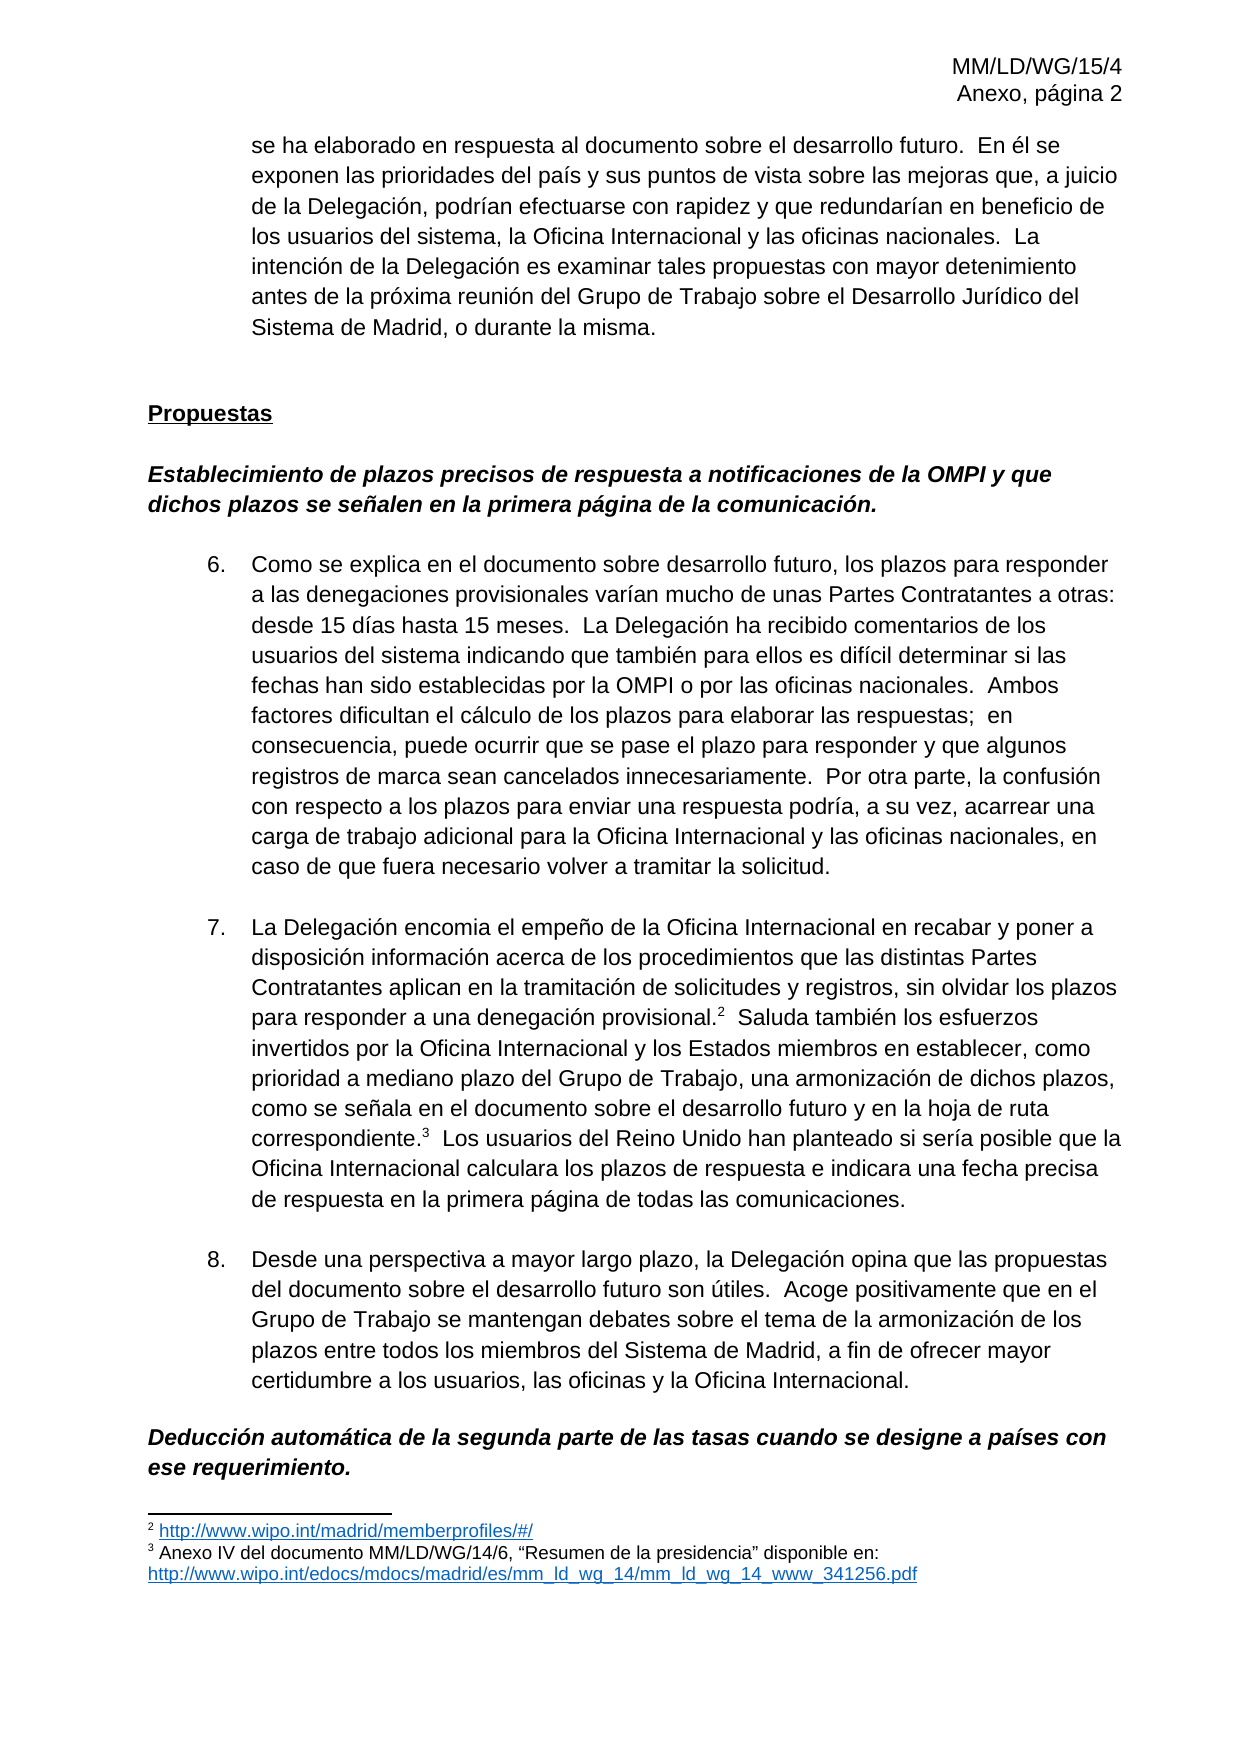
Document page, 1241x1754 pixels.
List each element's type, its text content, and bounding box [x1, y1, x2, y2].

list Desde una perspectiva a mayor largo plazo, la Delegación opina que las propuestas del documento sobre el desarrollo futuro son útiles. Acoge positivamente que en el Grupo de Trabajo se mantengan debates sobre el tema de la armonización de los plazos entre todos los miembros del Sistema de Madrid, a fin de ofrecer mayor certidumbre a los usuarios, las oficinas y la Oficina Internacional. [207, 1246, 1122, 1393]
text Deducción automática de la segunda parte de las tasas cuando se designe a países con ese requerimiento. [148, 1423, 1122, 1480]
text Propuestas [148, 400, 1122, 427]
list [207, 132, 1122, 340]
list Como se explica en el documento sobre desarrollo futuro, los plazos para responder a las denegaciones provisionales varían mucho de unas Partes Contratantes a otras: desde 15 días hasta 15 meses. La Delegación ha recibido comentarios de los usuarios del sistema indicando que también para ellos es difícil determinar si las fechas han sido establecidas por la OMPI o por las oficinas nacionales. Ambos factores dificultan el cálculo de los plazos para elaborar las respuestas; en consecuencia, puede ocurrir que se pase el plazo para responder y que algunos registros de marca sean cancelados innecesariamente. Por otra parte, la confusión con respecto a los plazos para enviar una respuesta podría, a su vez, acarrear una carga de trabajo adicional para la Oficina Internacional y las oficinas nacionales, en caso de que fuera necesario volver a tramitar la solicitud. [207, 551, 1122, 880]
list La Delegación encomia el empeño de la Oficina Internacional en recabar y poner a disposición información acerca de los procedimientos que las distintas Partes Contratantes aplican en la tramitación de solicitudes y registros, sin olvidar los plazos para responder a una denegación provisional. Saluda también los esfuerzos invertidos por la Oficina Internacional y los Estados miembros en establecer, como prioridad a mediano plazo del Grupo de Trabajo, una armonización de dichos plazos, como se señala en el documento sobre el desarrollo futuro y en la hoja de ruta correspondiente. Los usuarios del Reino Unido han planteado si sería posible que la Oficina Internacional calculara los plazos de respuesta e indicara una fecha precisa de respuesta en la primera página de todas las comunicaciones. [207, 914, 1122, 1212]
text Establecimiento de plazos precisos de respuesta a notificaciones de la OMPI y que dichos plazos se señalen en la primera página de la comunicación. [148, 461, 1122, 517]
